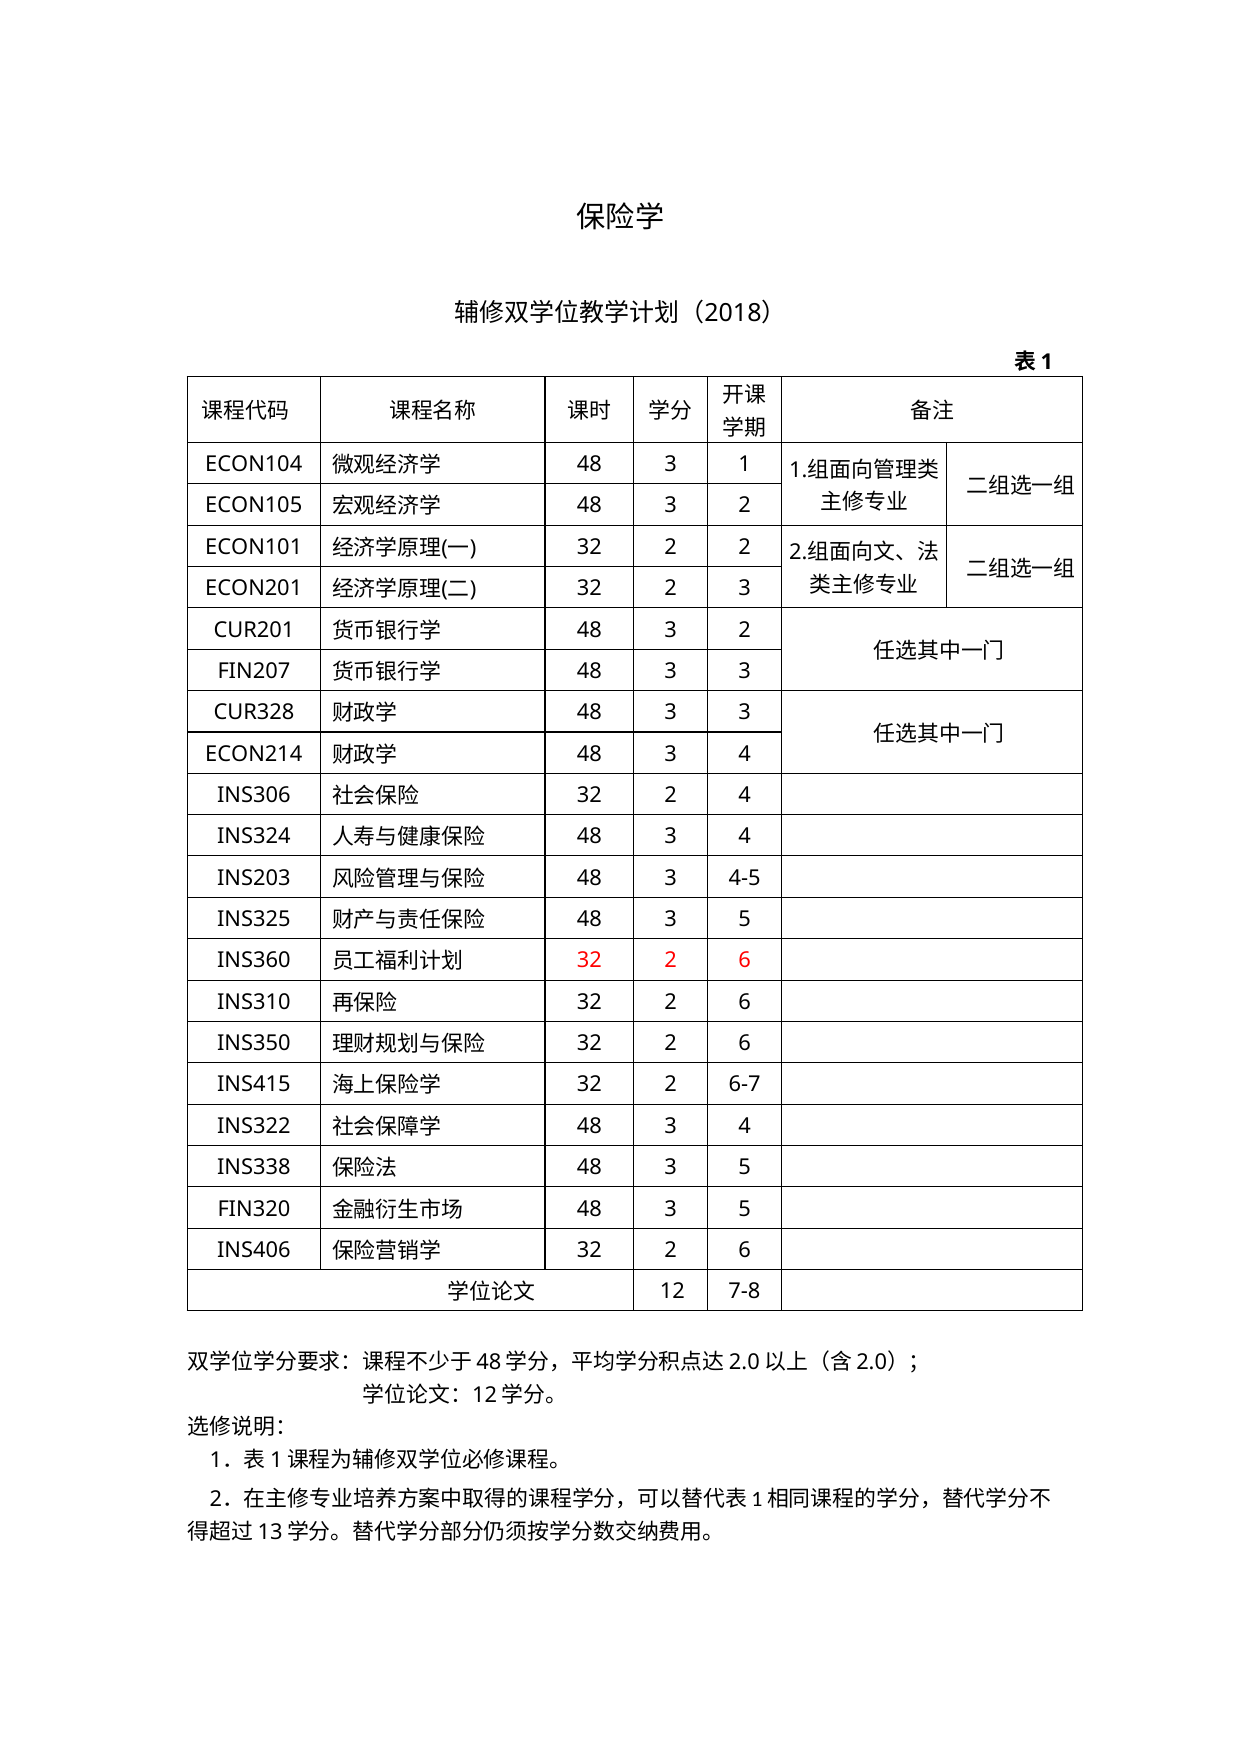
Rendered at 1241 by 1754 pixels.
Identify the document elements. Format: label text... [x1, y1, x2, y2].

text 学位论文：12学分。 [187, 1376, 1053, 1409]
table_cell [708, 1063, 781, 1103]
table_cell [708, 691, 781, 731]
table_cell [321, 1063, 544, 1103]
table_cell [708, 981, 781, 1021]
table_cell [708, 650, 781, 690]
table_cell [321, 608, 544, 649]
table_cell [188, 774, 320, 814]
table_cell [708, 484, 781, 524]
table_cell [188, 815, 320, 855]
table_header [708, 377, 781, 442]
text 选修说明： [187, 1409, 1053, 1441]
subtitle 保险学 [187, 182, 1053, 247]
text 2．在主修专业培养方案中取得的课程学分，可以替代表1相同课程的学分，替代学分不得超过13学分。替代学分部分仍须按学分数交纳费用。 [187, 1481, 1053, 1546]
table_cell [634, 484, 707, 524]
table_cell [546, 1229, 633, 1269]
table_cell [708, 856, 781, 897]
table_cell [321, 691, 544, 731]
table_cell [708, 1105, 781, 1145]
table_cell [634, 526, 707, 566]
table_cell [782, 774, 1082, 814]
text 双学位学分要求：课程不少于48学分，平均学分积点达2.0以上（含2.0）； [187, 1344, 1053, 1376]
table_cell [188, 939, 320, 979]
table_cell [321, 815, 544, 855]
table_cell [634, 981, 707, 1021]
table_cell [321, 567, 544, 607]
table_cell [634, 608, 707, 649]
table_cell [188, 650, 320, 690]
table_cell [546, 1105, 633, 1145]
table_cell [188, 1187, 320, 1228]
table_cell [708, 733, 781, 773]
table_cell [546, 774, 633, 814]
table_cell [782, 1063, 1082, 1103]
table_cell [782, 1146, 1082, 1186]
text 表1 [187, 343, 1053, 376]
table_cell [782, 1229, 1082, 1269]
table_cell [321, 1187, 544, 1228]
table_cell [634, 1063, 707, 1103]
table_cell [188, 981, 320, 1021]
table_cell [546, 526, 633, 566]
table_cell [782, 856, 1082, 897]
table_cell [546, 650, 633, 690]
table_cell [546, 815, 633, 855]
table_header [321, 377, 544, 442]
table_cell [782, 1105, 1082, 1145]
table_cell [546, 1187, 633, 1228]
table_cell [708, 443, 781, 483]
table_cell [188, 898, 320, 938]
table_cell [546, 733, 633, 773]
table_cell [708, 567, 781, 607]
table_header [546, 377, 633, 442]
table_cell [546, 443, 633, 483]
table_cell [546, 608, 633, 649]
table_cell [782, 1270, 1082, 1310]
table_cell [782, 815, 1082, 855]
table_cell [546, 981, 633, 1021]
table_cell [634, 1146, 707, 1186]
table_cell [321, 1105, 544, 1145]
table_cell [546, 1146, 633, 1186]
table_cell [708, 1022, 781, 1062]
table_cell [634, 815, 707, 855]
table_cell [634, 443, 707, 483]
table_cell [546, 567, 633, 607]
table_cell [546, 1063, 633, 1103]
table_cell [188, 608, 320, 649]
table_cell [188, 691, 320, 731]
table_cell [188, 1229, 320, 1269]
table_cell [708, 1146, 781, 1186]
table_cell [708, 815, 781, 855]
text 辅修双学位教学计划（2018） [187, 278, 1053, 343]
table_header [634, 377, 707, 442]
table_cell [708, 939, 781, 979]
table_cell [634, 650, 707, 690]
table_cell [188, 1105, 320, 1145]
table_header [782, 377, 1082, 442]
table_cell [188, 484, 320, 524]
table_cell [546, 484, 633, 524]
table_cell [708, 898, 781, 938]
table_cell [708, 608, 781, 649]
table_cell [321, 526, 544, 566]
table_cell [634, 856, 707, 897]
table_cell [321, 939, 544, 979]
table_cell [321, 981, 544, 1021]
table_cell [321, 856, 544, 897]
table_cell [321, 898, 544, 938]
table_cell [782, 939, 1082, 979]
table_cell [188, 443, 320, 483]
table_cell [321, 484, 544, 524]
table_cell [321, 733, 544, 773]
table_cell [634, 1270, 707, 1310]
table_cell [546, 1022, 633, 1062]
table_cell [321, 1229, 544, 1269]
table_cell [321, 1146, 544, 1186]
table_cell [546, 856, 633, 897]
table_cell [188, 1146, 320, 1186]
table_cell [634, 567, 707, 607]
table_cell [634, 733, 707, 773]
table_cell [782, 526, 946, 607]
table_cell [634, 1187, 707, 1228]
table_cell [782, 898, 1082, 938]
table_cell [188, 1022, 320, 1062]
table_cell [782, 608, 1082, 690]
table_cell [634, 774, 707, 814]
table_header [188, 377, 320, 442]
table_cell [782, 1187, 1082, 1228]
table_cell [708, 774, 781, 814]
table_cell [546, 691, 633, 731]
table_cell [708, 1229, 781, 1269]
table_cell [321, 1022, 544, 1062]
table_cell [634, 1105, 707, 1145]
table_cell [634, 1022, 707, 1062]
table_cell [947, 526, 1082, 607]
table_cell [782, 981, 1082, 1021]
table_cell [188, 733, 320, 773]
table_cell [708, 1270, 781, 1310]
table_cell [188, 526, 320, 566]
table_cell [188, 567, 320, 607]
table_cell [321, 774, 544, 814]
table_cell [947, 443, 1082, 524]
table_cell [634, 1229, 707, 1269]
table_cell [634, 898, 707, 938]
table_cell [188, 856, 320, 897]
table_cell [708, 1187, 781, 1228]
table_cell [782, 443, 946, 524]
text 1．表1课程为辅修双学位必修课程。 [187, 1441, 1053, 1474]
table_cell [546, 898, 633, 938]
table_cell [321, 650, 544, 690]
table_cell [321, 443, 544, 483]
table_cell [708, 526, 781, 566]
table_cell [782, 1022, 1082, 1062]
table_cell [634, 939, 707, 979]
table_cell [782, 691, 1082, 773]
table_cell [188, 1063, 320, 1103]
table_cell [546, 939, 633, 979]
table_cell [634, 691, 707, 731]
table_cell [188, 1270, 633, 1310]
